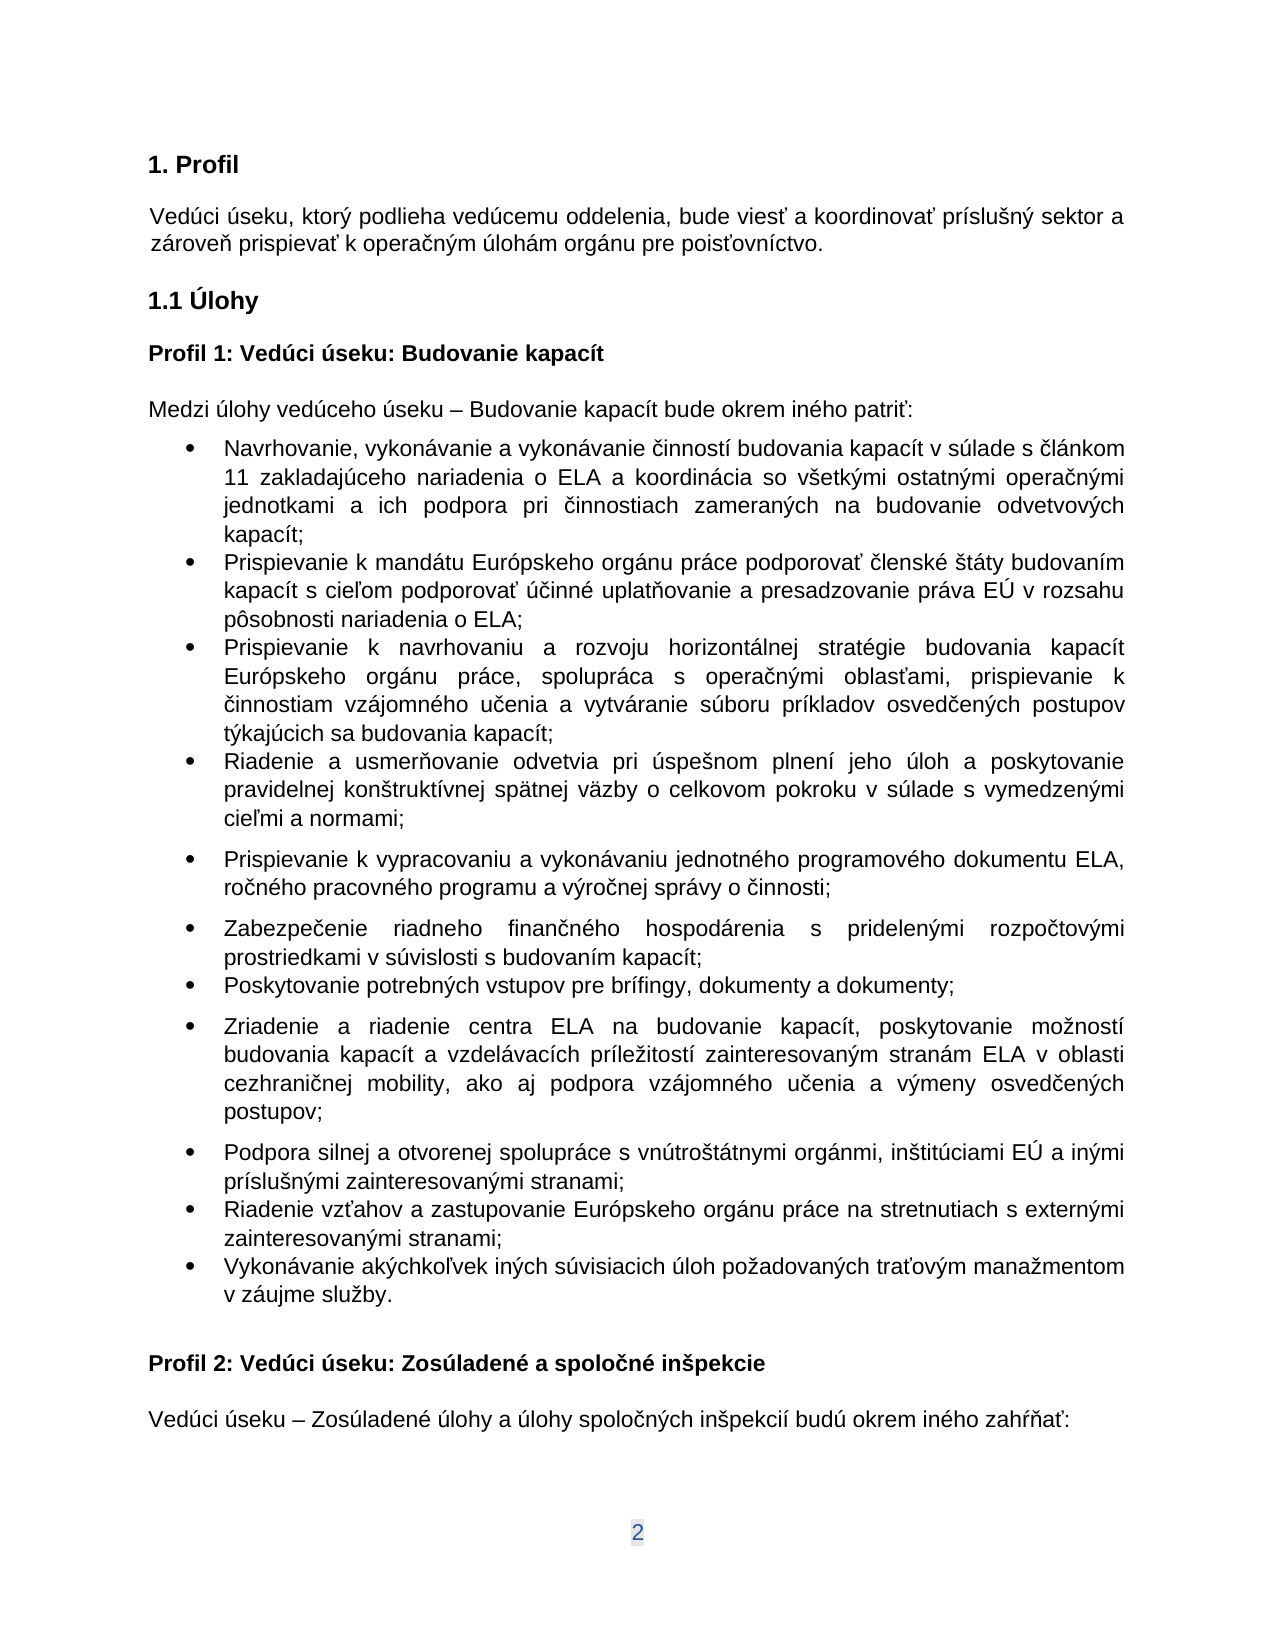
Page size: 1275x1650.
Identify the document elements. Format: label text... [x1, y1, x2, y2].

list Poskytovanie potrebných vstupov pre brífingy, dokumenty a dokumenty; [186, 972, 1125, 998]
text Medzi úlohy vedúceho úseku – Budovanie kapacít bude okrem iného patriť: [148, 396, 1125, 422]
list Navrhovanie, vykonávanie a vykonávanie činností budovania kapacít v súlade s článkom 11 zakladajúceho nariadenia o ELA a koordinácia so všetkými ostatnými operačnými jednotkami a ich podpora pri činnostiach zameraných na budovanie odvetvových kapacít; [186, 435, 1125, 547]
text Vedúci úseku, ktorý podlieha vedúcemu oddelenia, bude viesť a koordinovať príslušný sektor a zároveň prispievať k operačným úlohám orgánu pre poisťovníctvo. [149, 203, 1125, 257]
list Prispievanie k mandátu Európskeho orgánu práce podporovať členské štáty budovaním kapacít s cieľom podporovať účinné uplatňovanie a presadzovanie práva EÚ v rozsahu pôsobnosti nariadenia o ELA; [186, 549, 1125, 632]
subtitle 1. Profil [148, 150, 1125, 179]
text Vedúci úseku – Zosúladené úlohy a úlohy spoločných inšpekcií budú okrem iného zahŕňať: [148, 1406, 1125, 1433]
list Vykonávanie akýchkoľvek iných súvisiacich úloh požadovaných traťovým manažmentom v záujme služby. [186, 1253, 1125, 1308]
text Profil 2: Vedúci úseku: Zosúladené a spoločné inšpekcie [148, 1350, 1125, 1377]
list Zabezpečenie riadneho finančného hospodárenia s pridelenými rozpočtovými prostriedkami v súvislosti s budovaním kapacít; [186, 915, 1125, 970]
text Profil 1: Vedúci úseku: Budovanie kapacít [148, 339, 1125, 366]
list Prispievanie k navrhovaniu a rozvoju horizontálnej stratégie budovania kapacít Európskeho orgánu práce, spolupráca s operačnými oblasťami, prispievanie k činnostiam vzájomného učenia a vytváranie súboru príkladov osvedčených postupov týkajúcich sa budovania kapacít; [186, 634, 1125, 746]
list Zriadenie a riadenie centra ELA na budovanie kapacít, poskytovanie možností budovania kapacít a vzdelávacích príležitostí zainteresovaným stranám ELA v oblasti cezhraničnej mobility, ako aj podpora vzájomného učenia a výmeny osvedčených postupov; [186, 1013, 1125, 1125]
list Riadenie vzťahov a zastupovanie Európskeho orgánu práce na stretnutiach s externými zainteresovanými stranami; [186, 1196, 1125, 1251]
list Riadenie a usmerňovanie odvetvia pri úspešnom plnení jeho úloh a poskytovanie pravidelnej konštruktívnej spätnej väzby o celkovom pokroku v súlade s vymedzenými cieľmi a normami; [186, 748, 1125, 831]
subtitle Úlohy [148, 286, 1125, 315]
list Prispievanie k vypracovaniu a vykonávaniu jednotného programového dokumentu ELA, ročného pracovného programu a výročnej správy o činnosti; [186, 846, 1125, 901]
list Podpora silnej a otvorenej spolupráce s vnútroštátnymi orgánmi, inštitúciami EÚ a inými príslušnými zainteresovanými stranami; [186, 1139, 1125, 1194]
